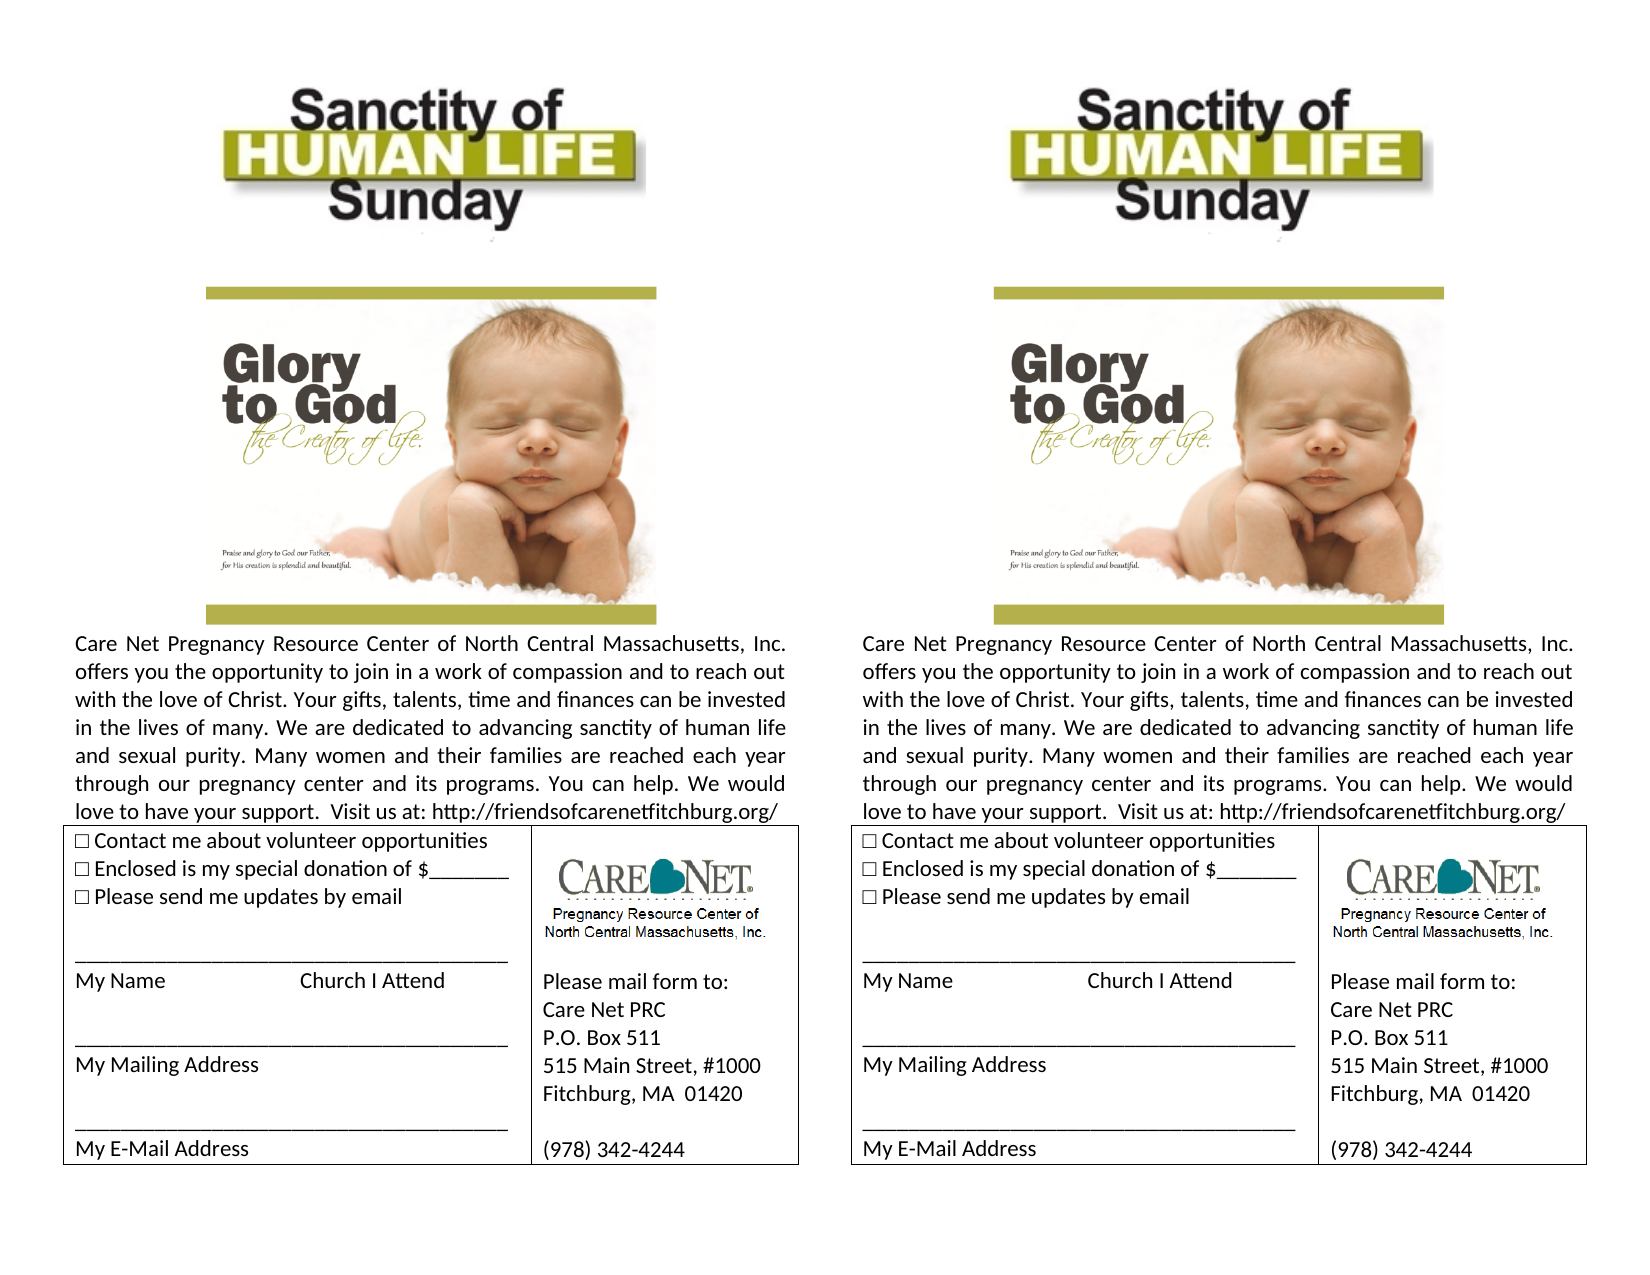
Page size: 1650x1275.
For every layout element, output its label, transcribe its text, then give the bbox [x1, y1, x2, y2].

picture [205, 286, 657, 625]
table_header □ Contact me about volunteer opportunities □ Enclosed is my special donation of $_______ □ Please send me updates by email ______________________________________ My Name Church I Attend ______________________________________ My Mailing Address ______________________________________ My E-Mail Address [64, 826, 531, 1163]
picture [216, 75, 647, 250]
table_header Please mail form to: Care Net PRC P.O. Box 511 515 Main Street, #1000 Fitchburg, MA 01420 (978) 342-4244 [1319, 826, 1586, 1163]
picture [993, 286, 1445, 625]
text Care Net Pregnancy Resource Center of North Central Massachusetts, Inc. offers you the opportunity to join in a work of compassion and to reach out with the love of Christ. Your gifts, talents, time and finances can be invested in the lives of many. We are dedicated to advancing sanctity of human life and sexual purity. Many women and their families are reached each year through our pregnancy center and its programs. You can help. We would love to have your support. Visit us at: http://friendsofcarenetfitchburg.org/ [862, 629, 1575, 825]
table_header □ Contact me about volunteer opportunities □ Enclosed is my special donation of $_______ □ Please send me updates by email ______________________________________ My Name Church I Attend ______________________________________ My Mailing Address ______________________________________ My E-Mail Address [852, 826, 1318, 1163]
picture [1003, 75, 1434, 250]
table_header Please mail form to: Care Net PRC P.O. Box 511 515 Main Street, #1000 Fitchburg, MA 01420 (978) 342-4244 [532, 826, 798, 1163]
text Care Net Pregnancy Resource Center of North Central Massachusetts, Inc. offers you the opportunity to join in a work of compassion and to reach out with the love of Christ. Your gifts, talents, time and finances can be invested in the lives of many. We are dedicated to advancing sanctity of human life and sexual purity. Many women and their families are reached each year through our pregnancy center and its programs. You can help. We would love to have your support. Visit us at: http://friendsofcarenetfitchburg.org/ [75, 629, 787, 825]
picture [542, 854, 769, 940]
picture [1330, 854, 1556, 940]
